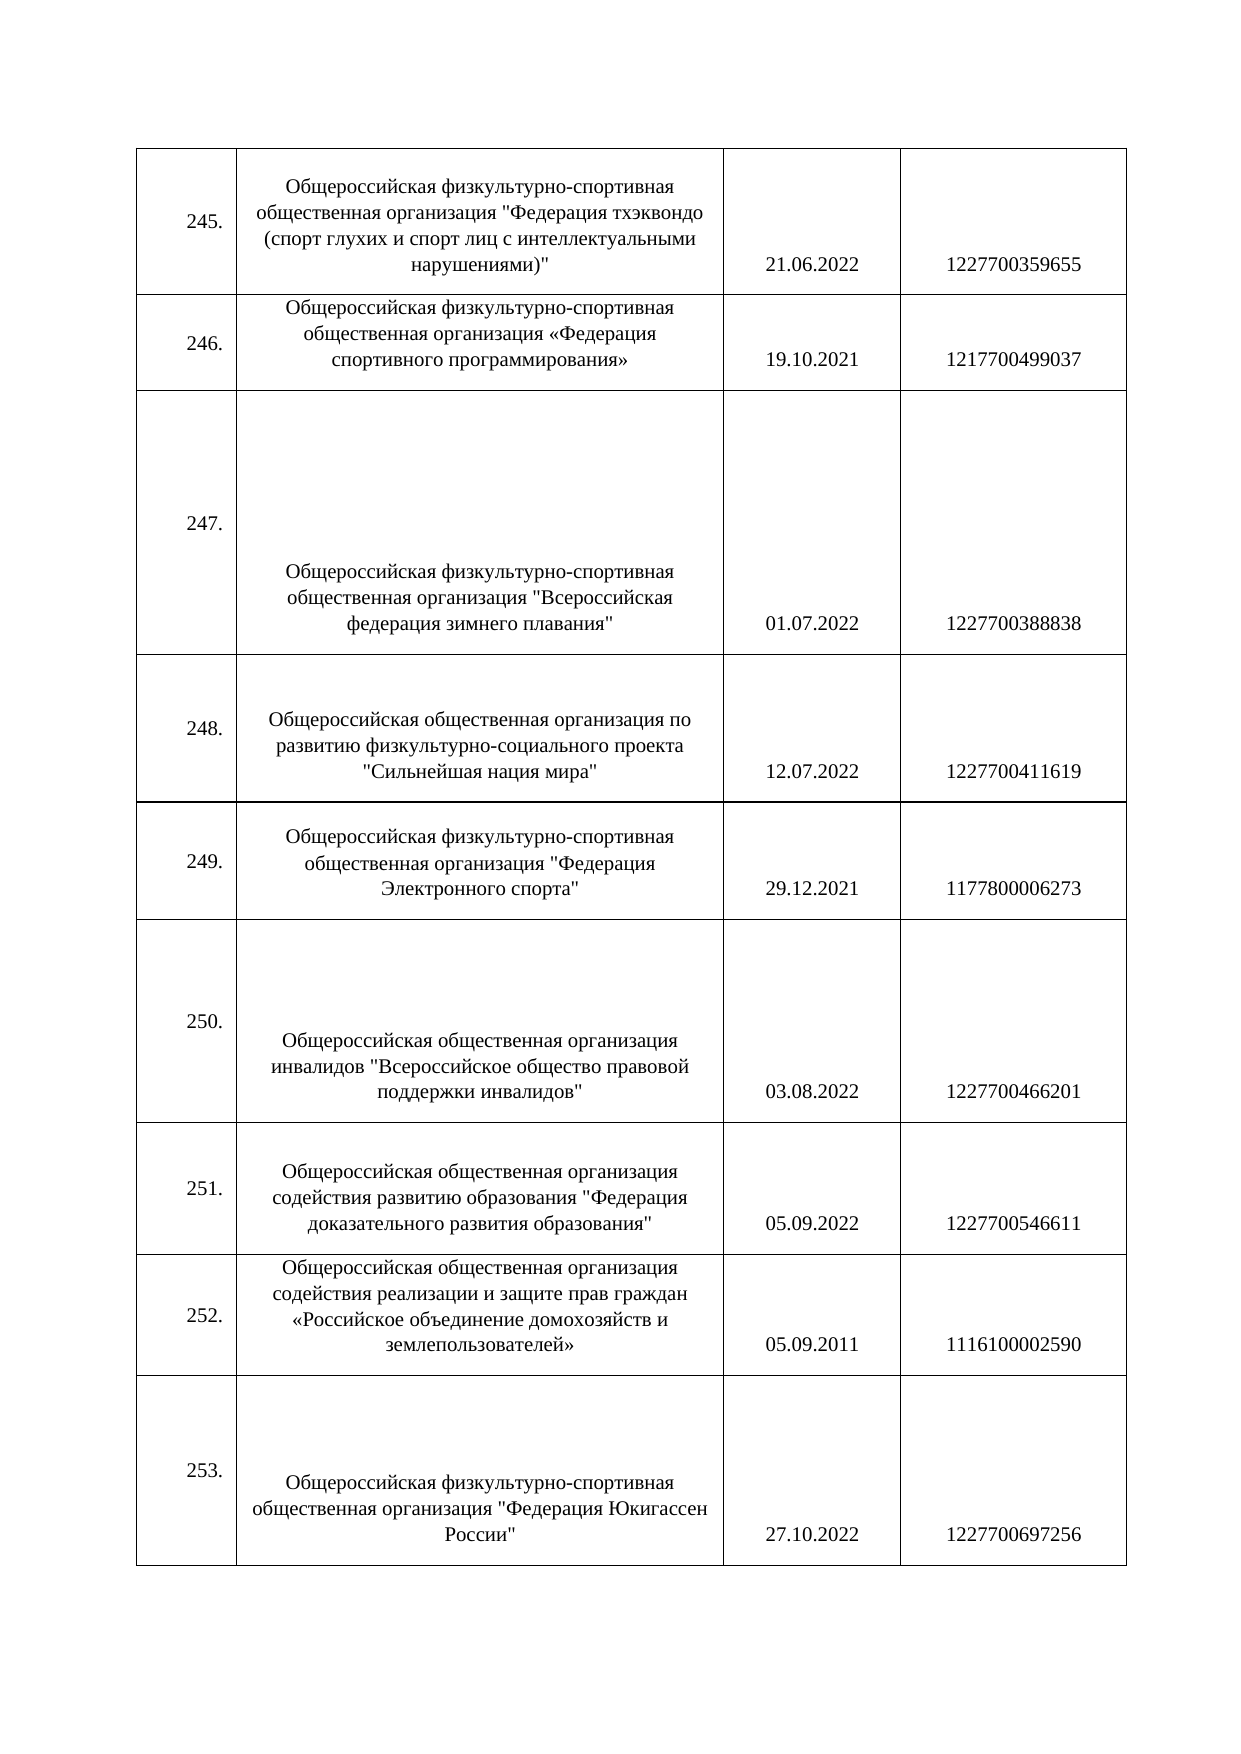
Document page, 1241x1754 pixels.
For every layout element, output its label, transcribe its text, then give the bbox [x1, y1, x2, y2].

table_cell Общероссийская физкультурно-спортивная общественная организация "Всероссийская федерация зимнего плавания" [237, 391, 723, 654]
table_cell Общероссийская общественная организация по развитию физкультурно-социального проекта "Сильнейшая нация мира" [237, 655, 723, 801]
table_cell 29.12.2021 [724, 803, 900, 919]
table_cell [137, 1376, 236, 1565]
table_cell 1227700697256 [901, 1376, 1126, 1565]
table_cell [137, 295, 236, 390]
table_cell 03.08.2022 [724, 920, 900, 1122]
table_cell Общероссийская общественная организация инвалидов "Всероссийское общество правовой поддержки инвалидов" [237, 920, 723, 1122]
table_cell 01.07.2022 [724, 391, 900, 654]
table_cell 1227700466201 [901, 920, 1126, 1122]
table_cell Общероссийская физкультурно-спортивная общественная организация "Федерация тхэквондо (спорт глухих и спорт лиц с интеллектуальными нарушениями)" [237, 149, 723, 294]
table_cell Общероссийская физкультурно-спортивная общественная организация "Федерация Юкигассен России" [237, 1376, 723, 1565]
table_cell [137, 655, 236, 801]
table_cell Общероссийская общественная организация содействия реализации и защите прав граждан «Российское объединение домохозяйств и землепользователей» [237, 1255, 723, 1375]
table_cell 1227700411619 [901, 655, 1126, 801]
table_cell 05.09.2011 [724, 1255, 900, 1375]
table_cell Общероссийская общественная организация содействия развитию образования "Федерация доказательного развития образования" [237, 1123, 723, 1253]
table_cell [137, 149, 236, 294]
table_cell [137, 391, 236, 654]
table_cell Общероссийская физкультурно-спортивная общественная организация «Федерация спортивного программирования» [237, 295, 723, 390]
table_cell 05.09.2022 [724, 1123, 900, 1253]
table_cell 21.06.2022 [724, 149, 900, 294]
table_cell 1116100002590 [901, 1255, 1126, 1375]
table_cell 1177800006273 [901, 803, 1126, 919]
table_cell [137, 920, 236, 1122]
table_cell 27.10.2022 [724, 1376, 900, 1565]
table_cell 1217700499037 [901, 295, 1126, 390]
table_cell 1227700546611 [901, 1123, 1126, 1253]
table_cell 12.07.2022 [724, 655, 900, 801]
table_cell 1227700359655 [901, 149, 1126, 294]
table_cell [137, 803, 236, 919]
table_cell [137, 1255, 236, 1375]
table_cell Общероссийская физкультурно-спортивная общественная организация "Федерация Электронного спорта" [237, 803, 723, 919]
table_cell 19.10.2021 [724, 295, 900, 390]
table_cell [137, 1123, 236, 1253]
table_cell 1227700388838 [901, 391, 1126, 654]
